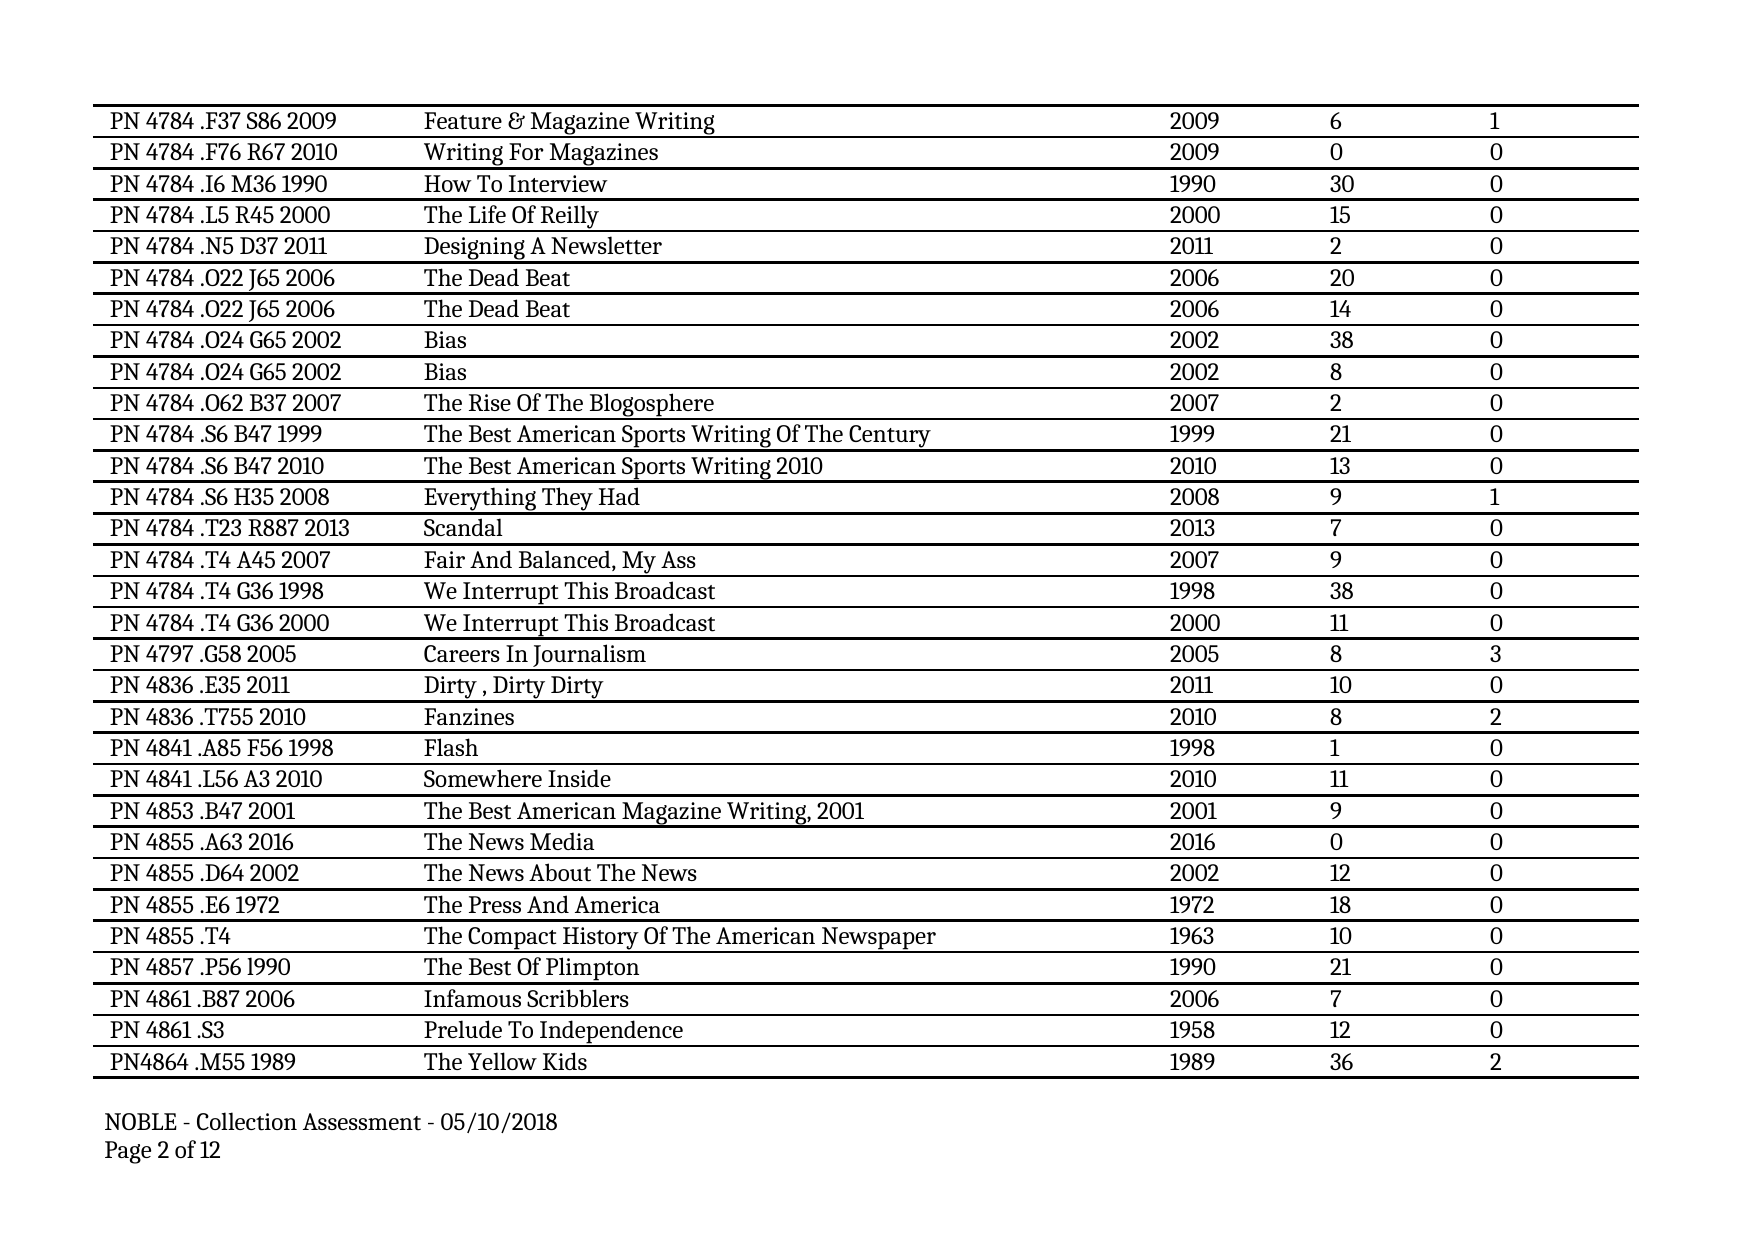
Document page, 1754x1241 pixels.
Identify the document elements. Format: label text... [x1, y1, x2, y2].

table_cell 2006 [1159, 295, 1319, 324]
table_cell 2001 [1159, 797, 1319, 825]
table_cell 0 [1479, 420, 1638, 449]
table_cell The Life Of Reilly [413, 201, 1159, 229]
table_cell PN 4784 .T4 A45 2007 [93, 546, 412, 574]
table_cell 0 [1319, 828, 1478, 857]
table_cell PN 4784 .O22 J65 2006 [93, 264, 412, 292]
table_cell 36 [1319, 1047, 1478, 1076]
table_cell 0 [1479, 608, 1638, 637]
table_cell PN 4784 .O24 G65 2002 [93, 358, 412, 386]
table_cell PN 4857 .P56 l990 [93, 953, 412, 982]
table_cell PN 4784 .L5 R45 2000 [93, 201, 412, 229]
table_cell 1999 [1159, 420, 1319, 449]
table_cell 21 [1319, 953, 1478, 982]
table_cell 1963 [1159, 922, 1319, 951]
table_cell 1958 [1159, 1016, 1319, 1045]
table_cell PN 4855 .E6 1972 [93, 891, 412, 919]
table_cell The News Media [413, 828, 1159, 857]
table_cell PN 4784 .N5 D37 2011 [93, 232, 412, 261]
table_cell The Yellow Kids [413, 1047, 1159, 1076]
table_cell PN 4855 .D64 2002 [93, 859, 412, 888]
table_cell 11 [1319, 608, 1478, 637]
table_cell PN 4797 .G58 2005 [93, 640, 412, 668]
table_cell 0 [1479, 765, 1638, 794]
table_cell Bias [413, 326, 1159, 355]
table_cell Feature & Magazine Writing [413, 107, 1159, 136]
table_cell 0 [1479, 546, 1638, 574]
table_cell 2008 [1159, 483, 1319, 512]
table_cell 0 [1479, 170, 1638, 198]
table_cell The Dead Beat [413, 264, 1159, 292]
table_cell 12 [1319, 859, 1478, 888]
table_cell The Rise Of The Blogosphere [413, 389, 1159, 418]
table_cell 20 [1319, 264, 1478, 292]
table_cell Somewhere Inside [413, 765, 1159, 794]
table_cell PN 4784 .S6 H35 2008 [93, 483, 412, 512]
table_cell 2007 [1159, 546, 1319, 574]
table_cell PN 4784 .I6 M36 1990 [93, 170, 412, 198]
table_cell 2010 [1159, 452, 1319, 480]
table_cell 30 [1319, 170, 1478, 198]
table_cell 8 [1319, 358, 1478, 386]
table_cell 7 [1319, 985, 1478, 1013]
table_cell PN 4784 .S6 B47 2010 [93, 452, 412, 480]
table_cell 8 [1319, 703, 1478, 731]
table_cell 0 [1319, 138, 1478, 167]
table_cell PN 4784 .O62 B37 2007 [93, 389, 412, 418]
table_cell 1972 [1159, 891, 1319, 919]
table_cell 0 [1479, 326, 1638, 355]
table_cell Bias [413, 358, 1159, 386]
table_cell PN 4784 .T23 R887 2013 [93, 515, 412, 543]
table_cell 0 [1479, 515, 1638, 543]
table_cell 0 [1479, 201, 1638, 229]
table_cell 1998 [1159, 577, 1319, 606]
table_cell 2016 [1159, 828, 1319, 857]
table_cell PN 4861 .S3 [93, 1016, 412, 1045]
table_cell The Best American Sports Writing Of The Century [413, 420, 1159, 449]
table_cell PN 4855 .A63 2016 [93, 828, 412, 857]
table_cell 2 [1479, 1047, 1638, 1076]
table_cell PN 4784 .T4 G36 2000 [93, 608, 412, 637]
table_cell PN 4784 .S6 B47 1999 [93, 420, 412, 449]
table_cell 38 [1319, 577, 1478, 606]
table_cell Flash [413, 734, 1159, 763]
table_cell 0 [1479, 138, 1638, 167]
table_cell 0 [1479, 1016, 1638, 1045]
table_cell 8 [1319, 640, 1478, 668]
table_cell 0 [1479, 734, 1638, 763]
table_cell 0 [1479, 985, 1638, 1013]
table_cell How To Interview [413, 170, 1159, 198]
table_cell 18 [1319, 891, 1478, 919]
table_cell Everything They Had [413, 483, 1159, 512]
table_cell The News About The News [413, 859, 1159, 888]
table_cell The Best Of Plimpton [413, 953, 1159, 982]
table_cell 2002 [1159, 358, 1319, 386]
table_cell Dirty , Dirty Dirty [413, 671, 1159, 700]
table_cell 1989 [1159, 1047, 1319, 1076]
table_cell PN 4836 .T755 2010 [93, 703, 412, 731]
table_cell 0 [1479, 452, 1638, 480]
table_cell 21 [1319, 420, 1478, 449]
table_cell 0 [1479, 891, 1638, 919]
table_cell 1 [1479, 483, 1638, 512]
table_cell 2000 [1159, 608, 1319, 637]
table_cell 0 [1479, 797, 1638, 825]
table_cell 10 [1319, 922, 1478, 951]
table_cell 7 [1319, 515, 1478, 543]
table_cell Fanzines [413, 703, 1159, 731]
table_cell PN 4784 .F76 R67 2010 [93, 138, 412, 167]
table_cell 0 [1479, 232, 1638, 261]
table_cell 3 [1479, 640, 1638, 668]
table_cell The Best American Magazine Writing, 2001 [413, 797, 1159, 825]
table_cell PN 4855 .T4 [93, 922, 412, 951]
table_cell The Press And America [413, 891, 1159, 919]
table_cell 2013 [1159, 515, 1319, 543]
table_cell 0 [1479, 264, 1638, 292]
table_cell 6 [1319, 107, 1478, 136]
table_cell 2000 [1159, 201, 1319, 229]
table_cell The Best American Sports Writing 2010 [413, 452, 1159, 480]
table_cell PN 4784 .O24 G65 2002 [93, 326, 412, 355]
table_cell 0 [1479, 828, 1638, 857]
table_cell 9 [1319, 546, 1478, 574]
table_cell 2002 [1159, 326, 1319, 355]
table_cell 13 [1319, 452, 1478, 480]
table_cell 1 [1319, 734, 1478, 763]
table_cell 0 [1479, 671, 1638, 700]
table_cell 2005 [1159, 640, 1319, 668]
table_cell 2 [1319, 389, 1478, 418]
table_cell Scandal [413, 515, 1159, 543]
table_cell 2010 [1159, 703, 1319, 731]
table_cell 10 [1319, 671, 1478, 700]
table_cell 9 [1319, 483, 1478, 512]
table_cell The Compact History Of The American Newspaper [413, 922, 1159, 951]
table_cell 15 [1319, 201, 1478, 229]
table_cell 1990 [1159, 170, 1319, 198]
table_cell 1998 [1159, 734, 1319, 763]
table_cell Writing For Magazines [413, 138, 1159, 167]
table_cell 0 [1479, 295, 1638, 324]
table_cell PN4864 .M55 1989 [93, 1047, 412, 1076]
table_cell PN 4784 .O22 J65 2006 [93, 295, 412, 324]
table_cell Careers In Journalism [413, 640, 1159, 668]
table_cell 12 [1319, 1016, 1478, 1045]
table_cell Prelude To Independence [413, 1016, 1159, 1045]
table_cell Designing A Newsletter [413, 232, 1159, 261]
table_cell The Dead Beat [413, 295, 1159, 324]
table_cell 0 [1479, 577, 1638, 606]
table_cell PN 4841 .A85 F56 1998 [93, 734, 412, 763]
table_cell 0 [1479, 953, 1638, 982]
table_cell PN 4784 .F37 S86 2009 [93, 107, 412, 136]
table_cell 2011 [1159, 671, 1319, 700]
table_cell 0 [1479, 358, 1638, 386]
table_cell 11 [1319, 765, 1478, 794]
table_cell 2006 [1159, 985, 1319, 1013]
table_cell PN 4853 .B47 2001 [93, 797, 412, 825]
table_cell PN 4784 .T4 G36 1998 [93, 577, 412, 606]
table_cell 2011 [1159, 232, 1319, 261]
table_cell 0 [1479, 922, 1638, 951]
table_cell 2006 [1159, 264, 1319, 292]
table_cell 2010 [1159, 765, 1319, 794]
table_cell 2 [1319, 232, 1478, 261]
table_cell 38 [1319, 326, 1478, 355]
table_cell Infamous Scribblers [413, 985, 1159, 1013]
table_cell We Interrupt This Broadcast [413, 577, 1159, 606]
table_cell PN 4836 .E35 2011 [93, 671, 412, 700]
table_cell 2 [1479, 703, 1638, 731]
table_cell 2007 [1159, 389, 1319, 418]
table_cell 2002 [1159, 859, 1319, 888]
table_cell 2009 [1159, 138, 1319, 167]
table_cell 1990 [1159, 953, 1319, 982]
table_cell 9 [1319, 797, 1478, 825]
table_cell PN 4861 .B87 2006 [93, 985, 412, 1013]
table_cell 0 [1479, 389, 1638, 418]
table_cell We Interrupt This Broadcast [413, 608, 1159, 637]
table_cell 1 [1479, 107, 1638, 136]
table_cell 2009 [1159, 107, 1319, 136]
table_cell 0 [1479, 859, 1638, 888]
table_cell PN 4841 .L56 A3 2010 [93, 765, 412, 794]
table_cell Fair And Balanced, My Ass [413, 546, 1159, 574]
table_cell 14 [1319, 295, 1478, 324]
